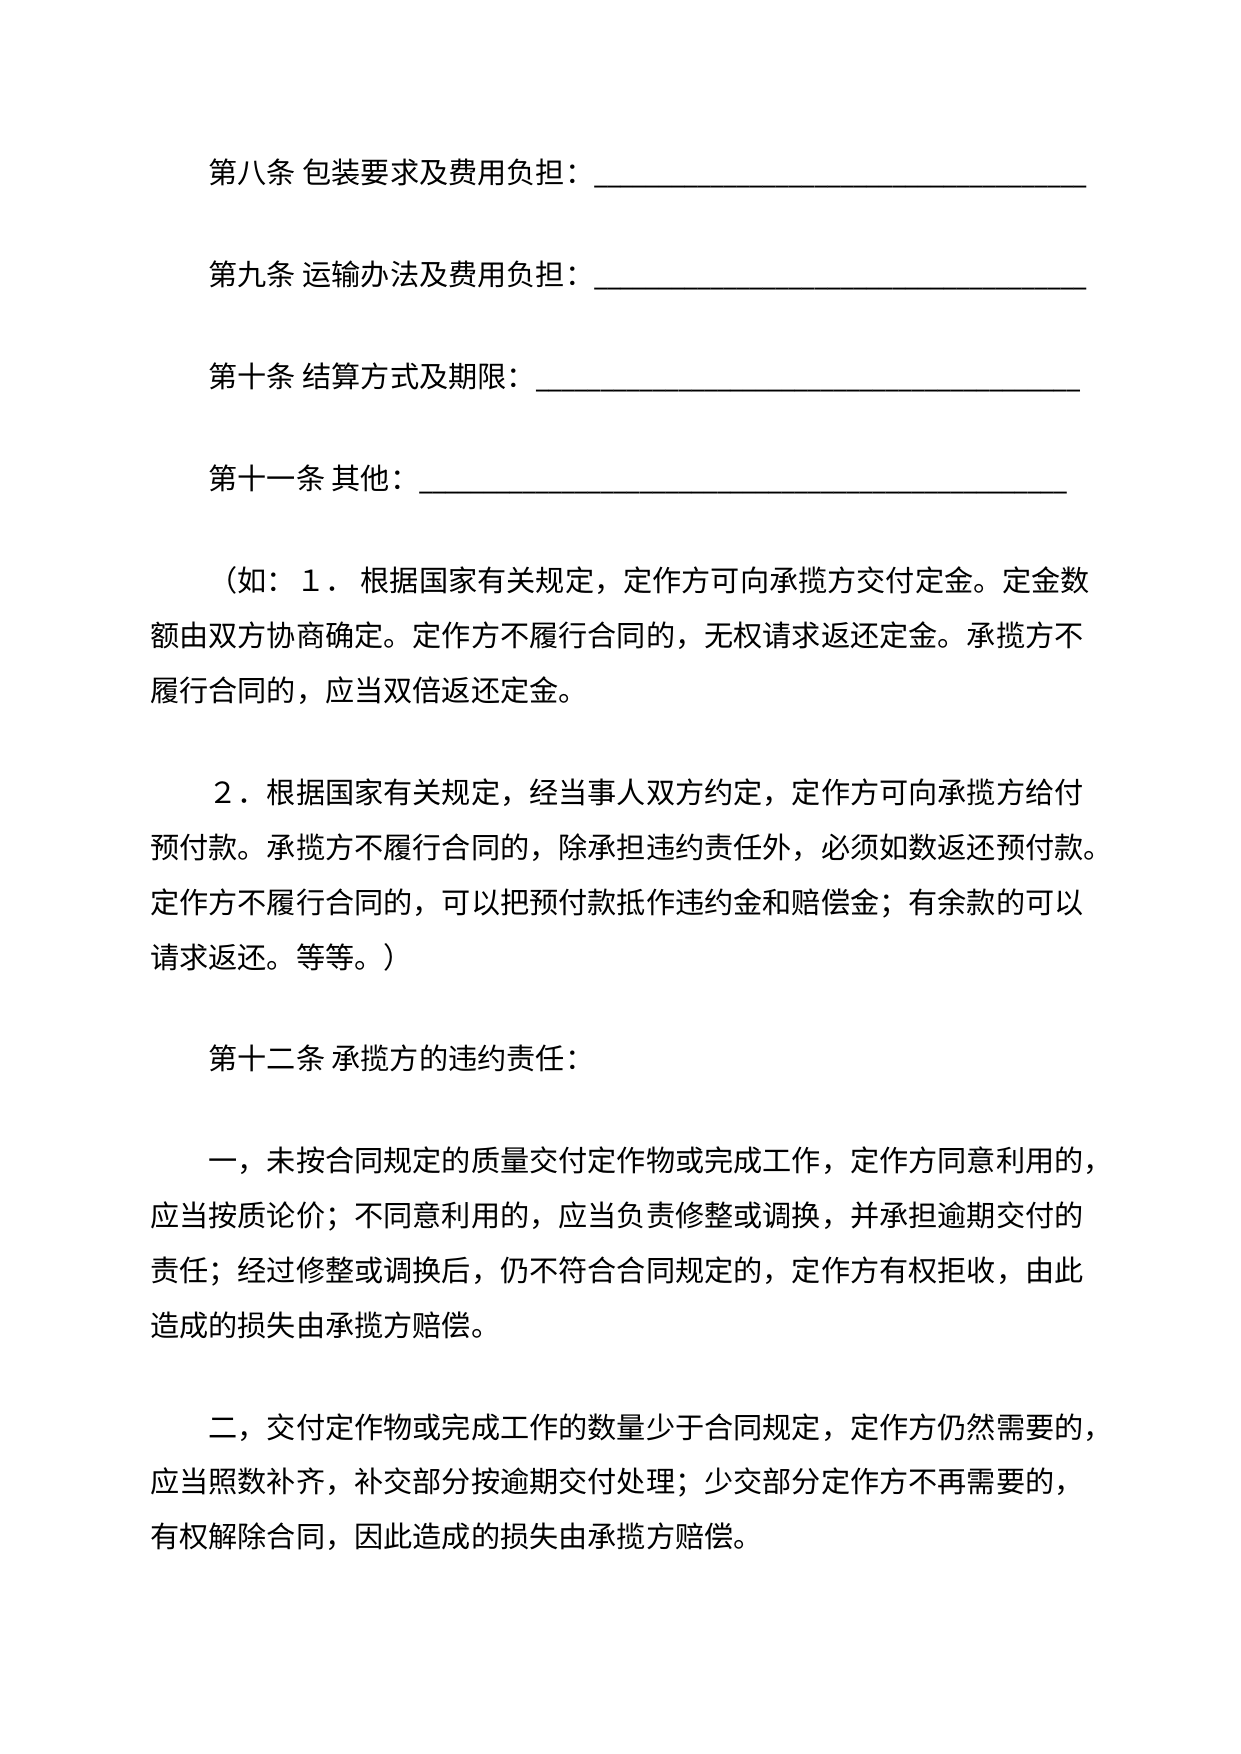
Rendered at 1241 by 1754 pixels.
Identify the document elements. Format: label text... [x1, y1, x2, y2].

text （如：１． 根据国家有关规定，定作方可向承揽方交付定金。定金数额由双方协商确定。定作方不履行合同的，无权请求返还定金。承揽方不履行合同的，应当双倍返还定金。 [150, 558, 1090, 710]
text 第九条 运输办法及费用负担：______________________________________ [150, 252, 1090, 294]
text 第十条 结算方式及期限：__________________________________________ [150, 354, 1090, 396]
text 二，交付定作物或完成工作的数量少于合同规定，定作方仍然需要的，应当照数补齐，补交部分按逾期交付处理；少交部分定作方不再需要的，有权解除合同，因此造成的损失由承揽方赔偿。 [150, 1404, 1090, 1556]
text ２．根据国家有关规定，经当事人双方约定，定作方可向承揽方给付预付款。承揽方不履行合同的，除承担违约责任外，必须如数返还预付款。定作方不履行合同的，可以把预付款抵作违约金和赔偿金；有余款的可以请求返还。等等。） [150, 769, 1090, 976]
text 第十二条 承揽方的违约责任： [150, 1036, 1090, 1078]
text 第八条 包装要求及费用负担：______________________________________ [150, 150, 1090, 192]
text 第十一条 其他：__________________________________________________ [150, 456, 1090, 498]
text 一，未按合同规定的质量交付定作物或完成工作，定作方同意利用的，应当按质论价；不同意利用的，应当负责修整或调换，并承担逾期交付的责任；经过修整或调换后，仍不符合合同规定的，定作方有权拒收，由此造成的损失由承揽方赔偿。 [150, 1138, 1090, 1345]
